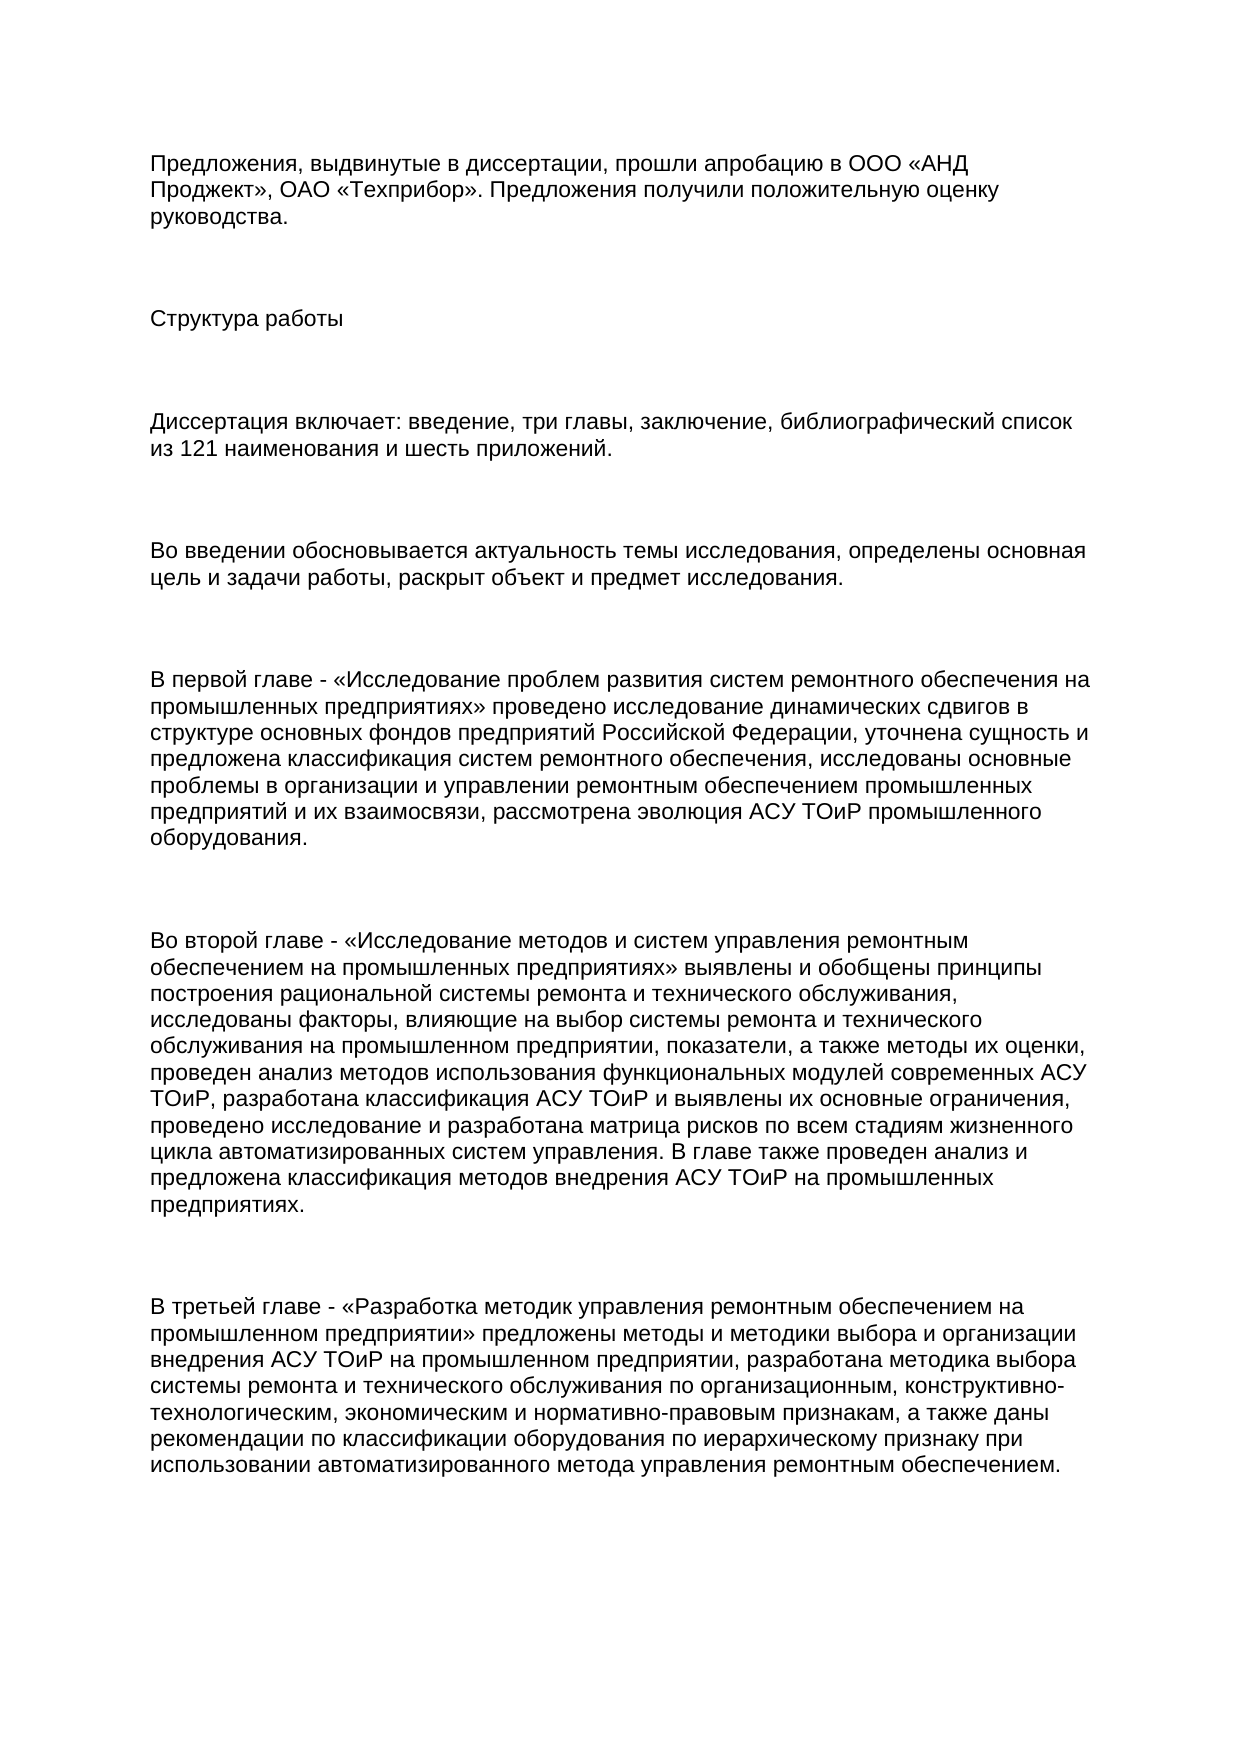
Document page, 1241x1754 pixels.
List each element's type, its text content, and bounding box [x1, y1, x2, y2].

text Во введении обосновывается актуальность темы исследования, определены основная цель и задачи работы, раскрыт объект и предмет исследования. [150, 537, 1090, 590]
text Во второй главе - «Исследование методов и систем управления ремонтным обеспечением на промышленных предприятиях» выявлены и обобщены принципы построения рациональной системы ремонта и технического обслуживания, исследованы факторы, влияющие на выбор системы ремонта и технического обслуживания на промышленном предприятии, показатели, а также методы их оценки, проведен анализ методов использования функциональных модулей современных АСУ ТОиР, разработана классификация АСУ ТОиР и выявлены их основные ограничения, проведено исследование и разработана матрица рисков по всем стадиям жизненного цикла автоматизированных систем управления. В главе также проведен анализ и предложена классификация методов внедрения АСУ ТОиР на промышленных предприятиях. [150, 927, 1090, 1217]
text В третьей главе - «Разработка методик управления ремонтным обеспечением на промышленном предприятии» предложены методы и методики выбора и организации внедрения АСУ ТОиР на промышленном предприятии, разработана методика выбора системы ремонта и технического обслуживания по организационным, конструктивно-технологическим, экономическим и нормативно-правовым признакам, а также даны рекомендации по классификации оборудования по иерархическому признаку при использовании автоматизированного метода управления ремонтным обеспечением. [150, 1293, 1090, 1478]
text В первой главе - «Исследование проблем развития систем ремонтного обеспечения на промышленных предприятиях» проведено исследование динамических сдвигов в структуре основных фондов предприятий Российской Федерации, уточнена сущность и предложена классификация систем ремонтного обеспечения, исследованы основные проблемы в организации и управлении ремонтным обеспечением промышленных предприятий и их взаимосвязи, рассмотрена эволюция АСУ ТОиР промышленного оборудования. [150, 666, 1090, 851]
text Предложения, выдвинутые в диссертации, прошли апробацию в ООО «АНД Проджект», ОАО «Техприбор». Предложения получили положительную оценку руководства. [150, 150, 1090, 229]
text Структура работы [150, 305, 1090, 332]
text Диссертация включает: введение, три главы, заключение, библиографический список из 121 наименования и шесть приложений. [150, 408, 1090, 461]
